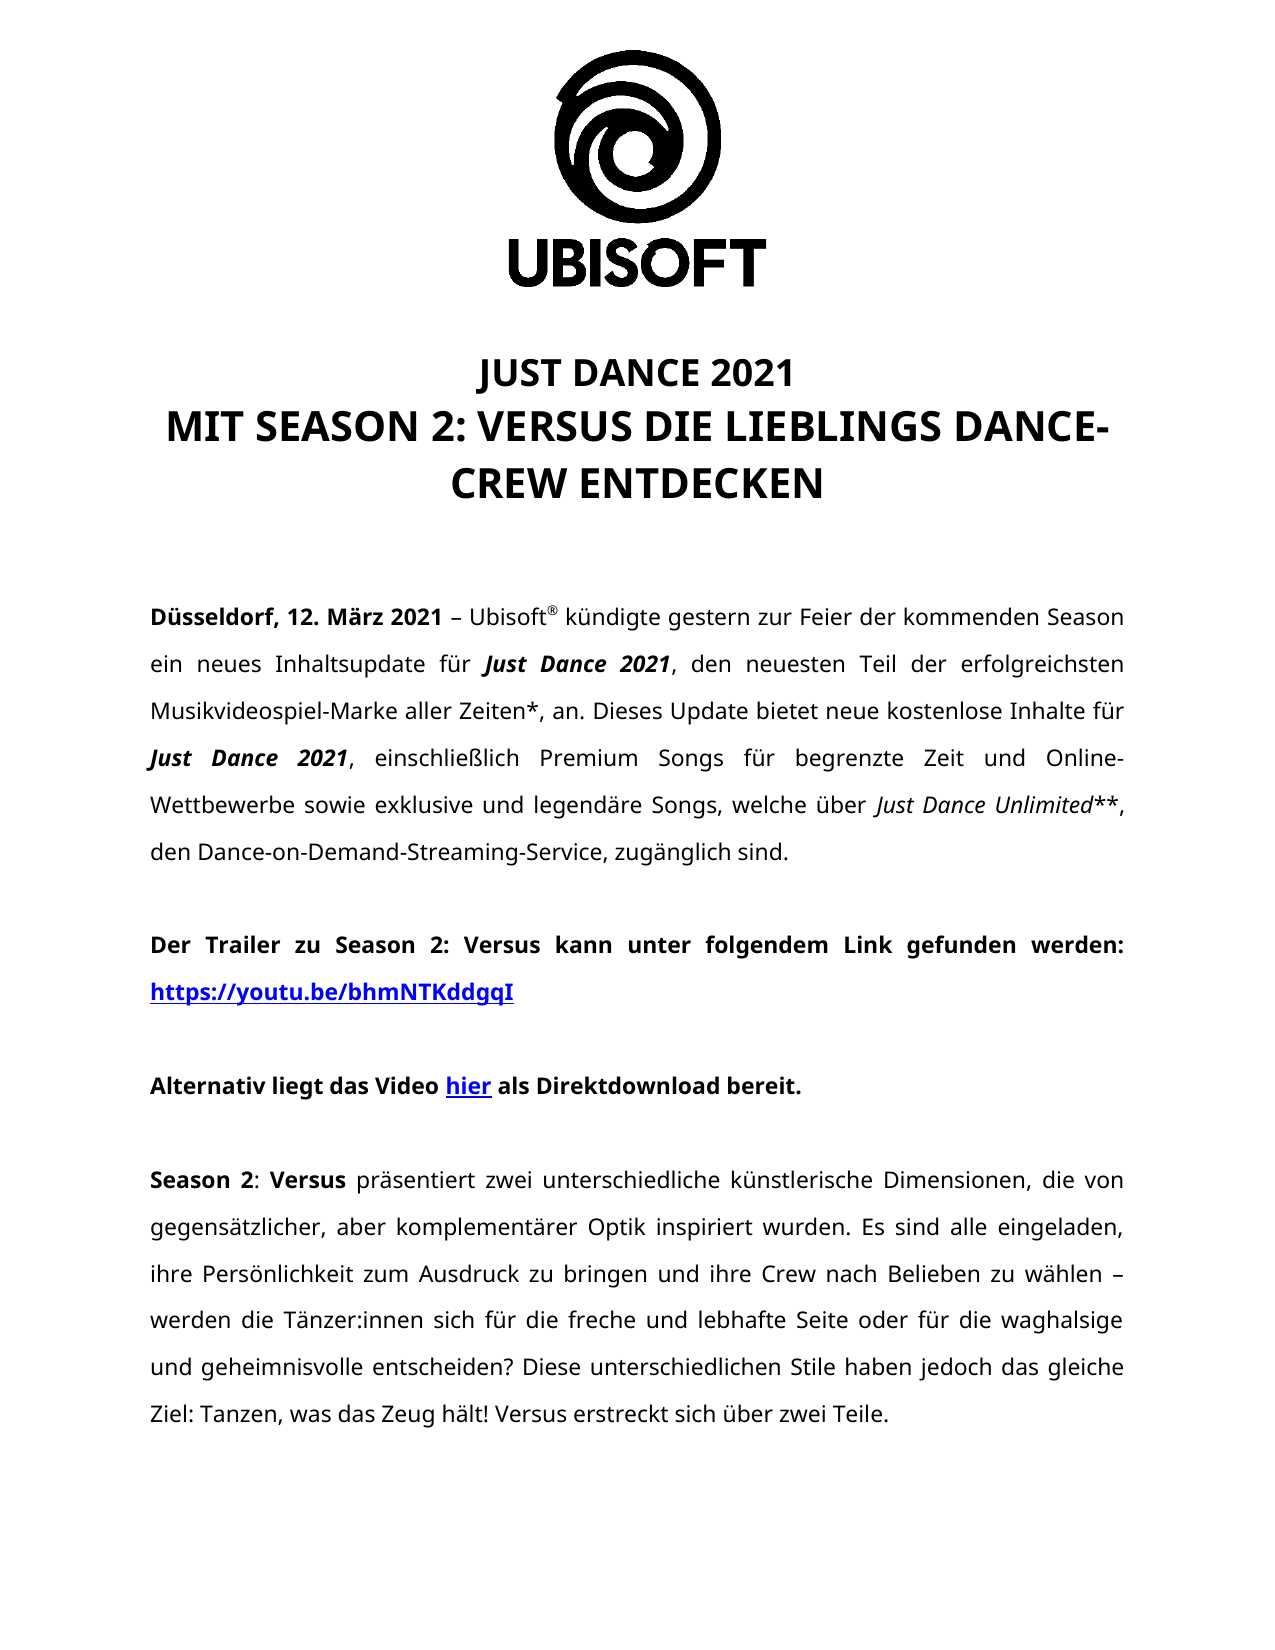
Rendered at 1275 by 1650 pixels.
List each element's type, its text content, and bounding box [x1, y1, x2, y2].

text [150, 1164, 1125, 1471]
text Der Trailer zu Season 2: Versus kann unter folgendem Link gefunden werden: https://youtu.be/bhmNTKddgqI [150, 929, 1125, 1008]
text Düsseldorf, 12. März 2021 – Ubisoft® kündigte gestern zur Feier der kommenden Season ein neues Inhaltsupdate für Just Dance 2021, den neuesten Teil der erfolgreichsten Musikvideospiel-Marke aller Zeiten*, an. Dieses Update bietet neue kostenlose Inhalte für Just Dance 2021, einschließlich Premium Songs für begrenzte Zeit und Online-Wettbewerbe sowie exklusive und legendäre Songs, welche über Just Dance Unlimited**, den Dance-on-Demand-Streaming-Service, zugänglich sind. [150, 601, 1125, 867]
picture [508, 50, 767, 287]
text Alternativ liegt das Video hier als Direktdownload bereit. [150, 1023, 1125, 1101]
text JUST DANCE 2021 Mit Season 2: Versus die Lieblings Dance-Crew ENTDeCKEN [150, 346, 1125, 511]
